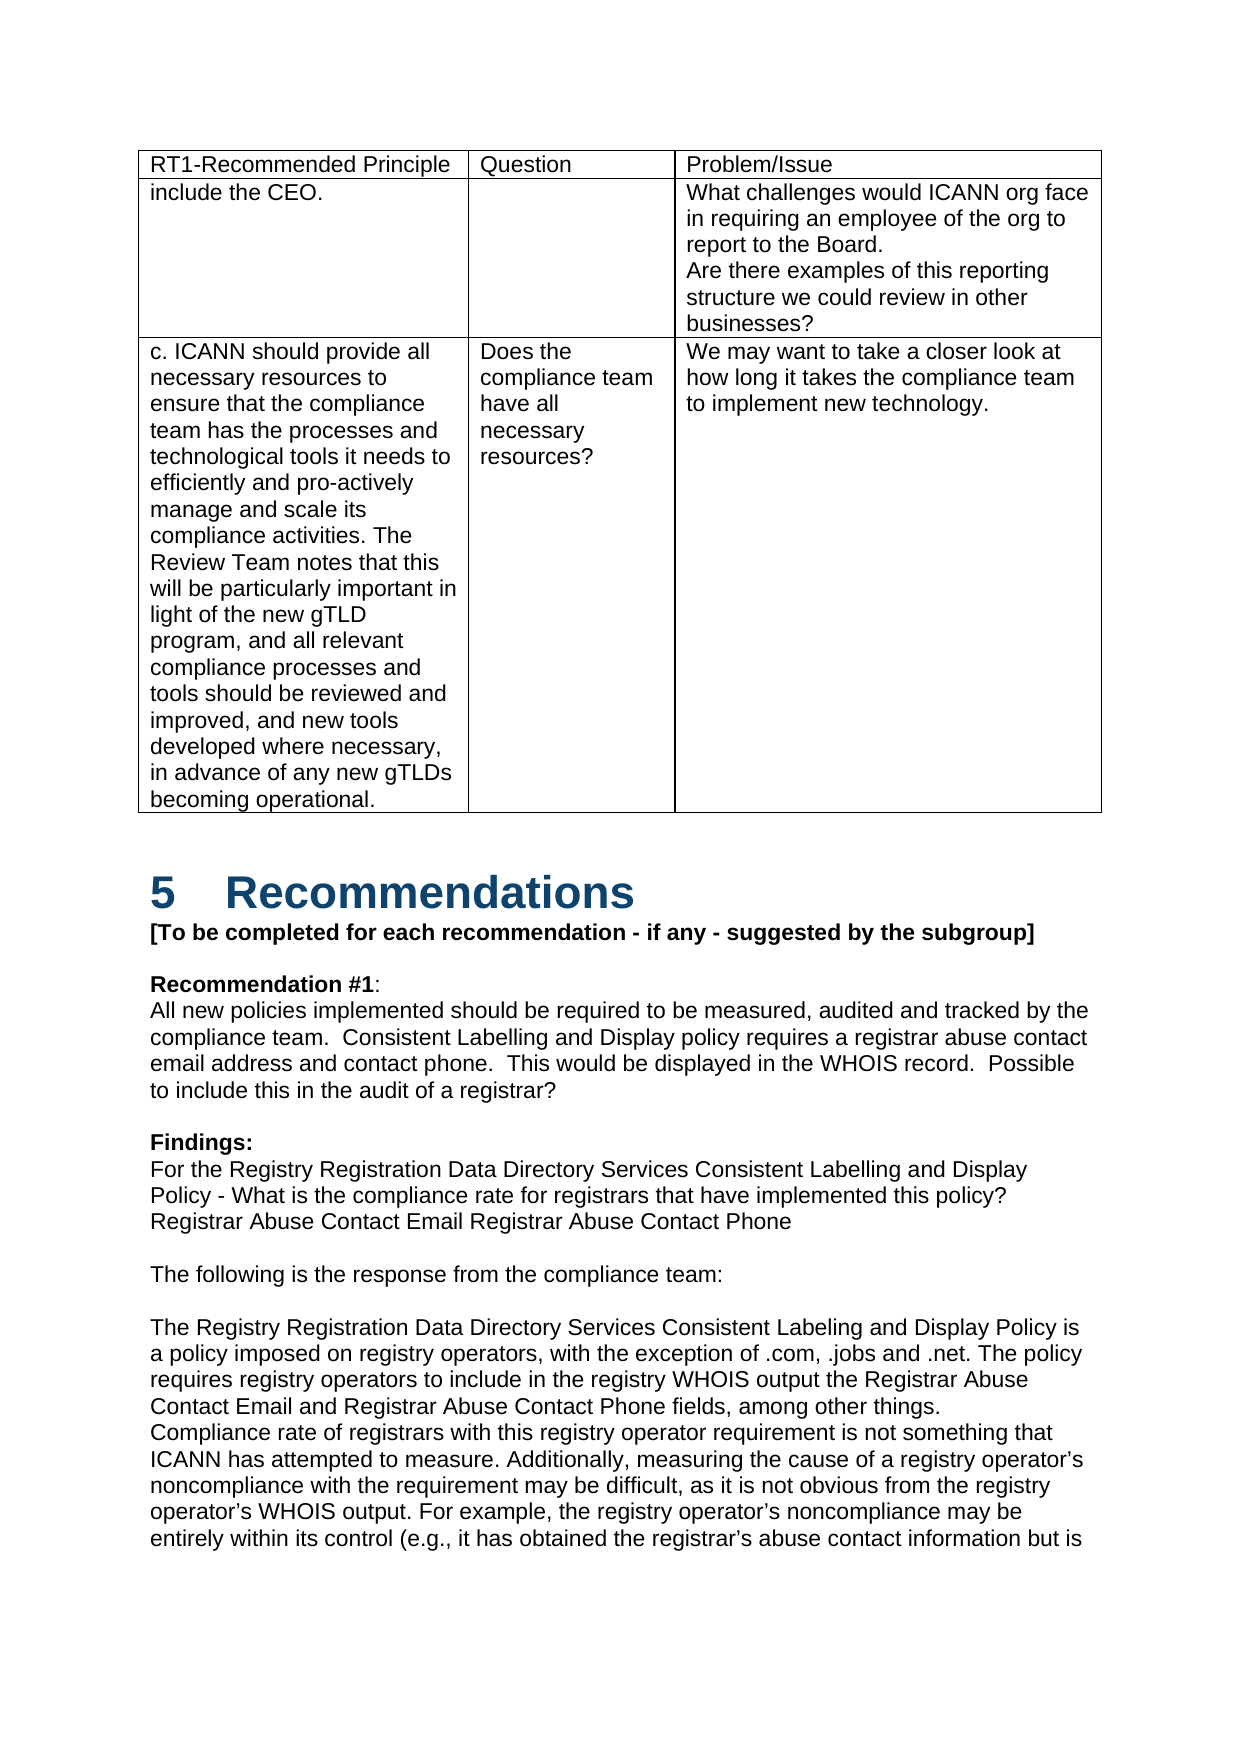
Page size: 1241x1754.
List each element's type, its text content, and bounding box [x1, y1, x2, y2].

text [To be completed for each recommendation - if any - suggested by the subgroup] [150, 918, 1090, 945]
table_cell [139, 179, 468, 337]
text Recommendation #1: [150, 971, 1090, 997]
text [150, 1419, 1090, 1551]
subtitle Recommendations [150, 866, 1090, 918]
table_cell We may want to take a closer look at how long it takes the compliance team to implement new technology. [676, 338, 1101, 812]
table_cell c. ICANN should provide all necessary resources to ensure that the compliance team has the processes and technological tools it needs to efficiently and pro-actively manage and scale its compliance activities. The Review Team notes that this will be particularly important in light of the new gTLD program, and all relevant compliance processes and tools should be reviewed and improved, and new tools developed where necessary, in advance of any new gTLDs becoming operational. [139, 338, 468, 812]
text All new policies implemented should be required to be measured, audited and tracked by the compliance team. Consistent Labelling and Display policy requires a registrar abuse contact email address and contact phone. This would be displayed in the WHOIS record. Possible to include this in the audit of a registrar? [150, 997, 1090, 1103]
text The Registry Registration Data Directory Services Consistent Labeling and Display Policy is a policy imposed on registry operators, with the exception of .com, .jobs and .net. The policy requires registry operators to include in the registry WHOIS output the Registrar Abuse Contact Email and Registrar Abuse Contact Phone fields, among other things. [150, 1314, 1090, 1419]
table_cell Does the compliance team have all necessary resources? [469, 338, 674, 812]
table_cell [469, 179, 674, 337]
text For the Registry Registration Data Directory Services Consistent Labelling and Display Policy - What is the compliance rate for registrars that have implemented this policy? [150, 1156, 1090, 1208]
table_header RT1-Recommended Principle [139, 151, 468, 177]
text Findings: [150, 1129, 1090, 1156]
table_header Question [469, 151, 674, 177]
text The following is the response from the compliance team: [150, 1261, 1090, 1287]
text Registrar Abuse Contact Email Registrar Abuse Contact Phone [150, 1208, 1090, 1235]
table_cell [676, 179, 1101, 337]
table_header Problem/Issue [676, 151, 1101, 177]
